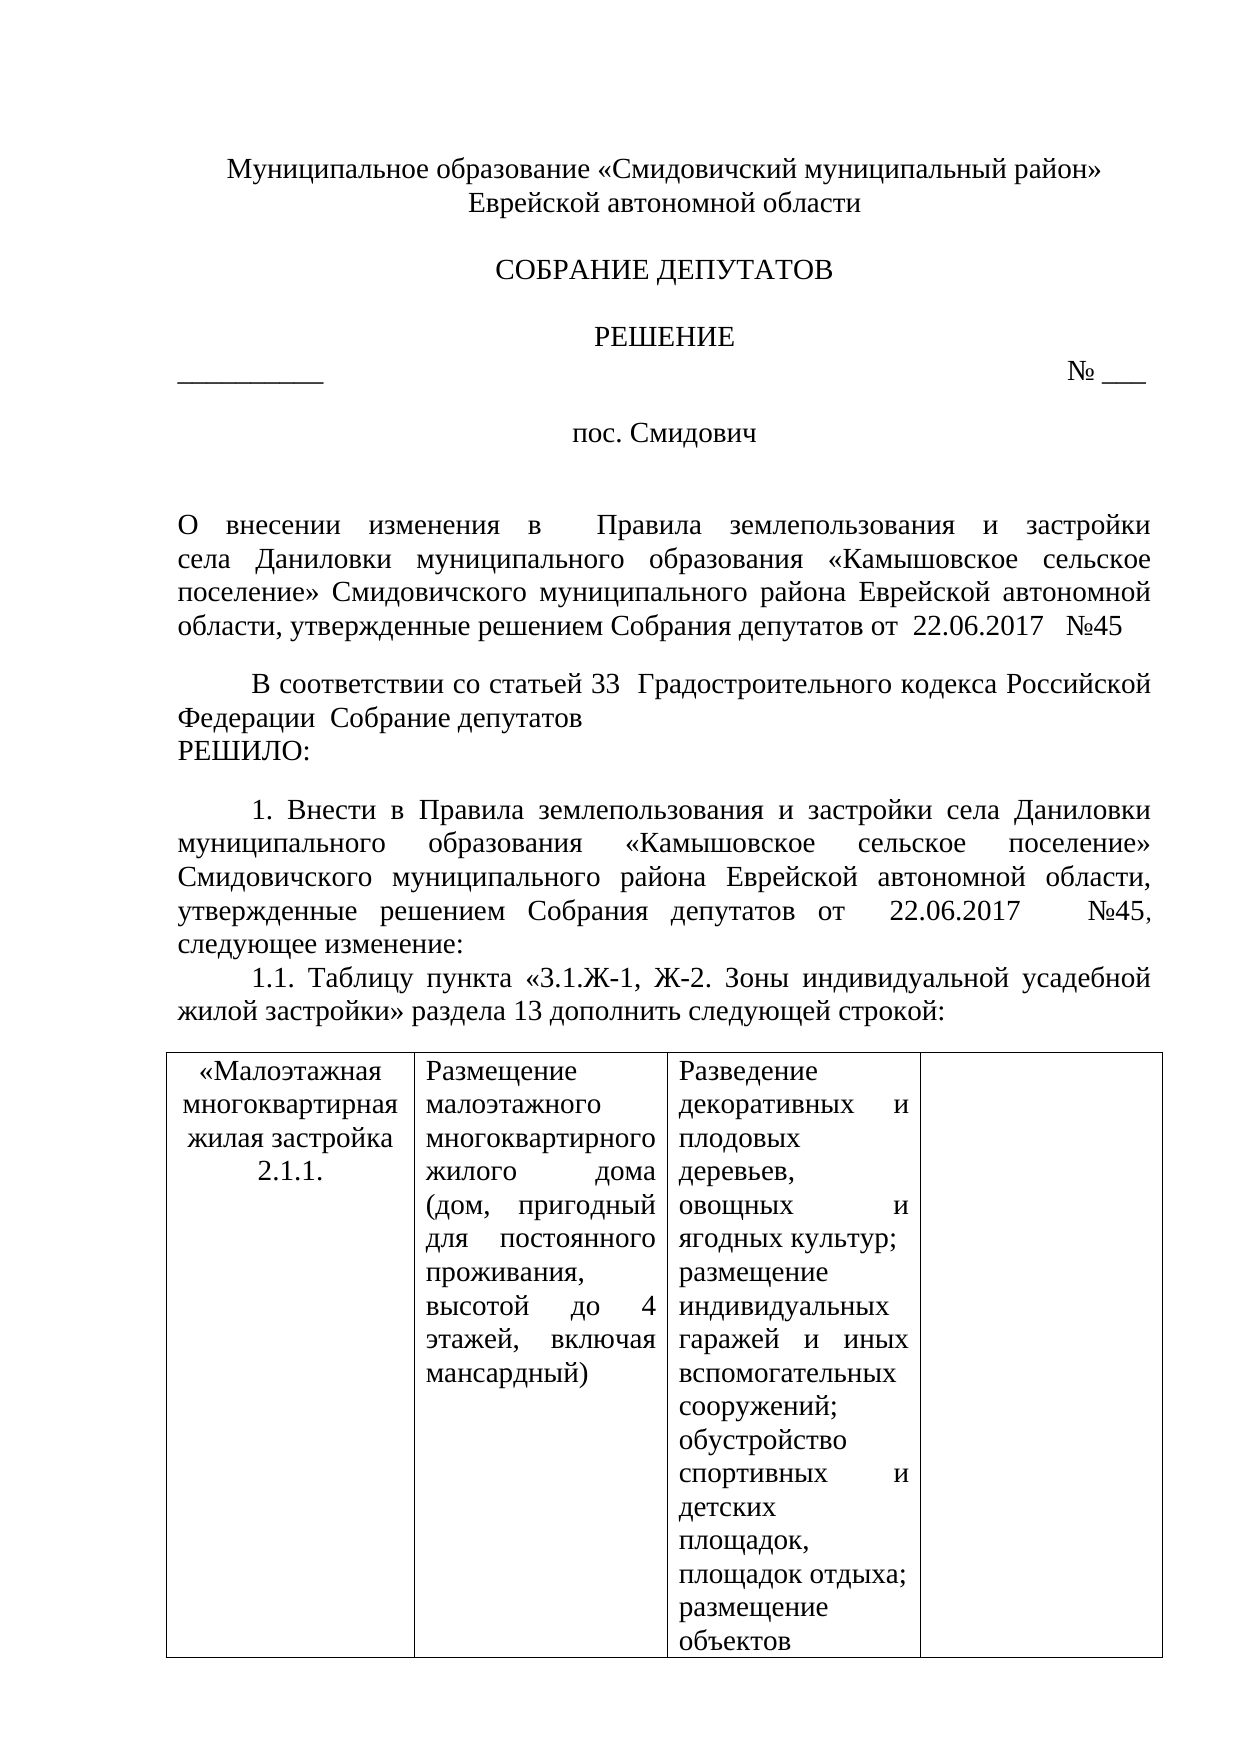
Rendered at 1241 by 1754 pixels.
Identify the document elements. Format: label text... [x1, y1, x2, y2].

text Муниципальное образование «Смидовичский муниципальный район» [177, 152, 1152, 185]
text пос. Смидович [177, 415, 1152, 449]
text РЕШЕНИЕ [177, 319, 1152, 353]
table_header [415, 1053, 667, 1657]
list 1. Внести в Правила землепользования и застройки села Даниловки муниципального образования «Камышовское сельское поселение» Смидовичского муниципального района Еврейской автономной области, утвержденные решением Собрания депутатов от 22.06.2017 №45, следующее изменение: [177, 792, 1152, 960]
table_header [167, 1053, 414, 1657]
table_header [668, 1053, 920, 1657]
text Еврейской автономной области [177, 185, 1152, 219]
text О внесении изменения в Правила землепользования и застройки села Даниловки муниципального образования «Камышовское сельское поселение» Смидовичского муниципального района Еврейской автономной области, утвержденные решением Собрания депутатов от 22.06.2017 №45 [177, 507, 1152, 641]
text __________ № ___ [177, 353, 1152, 386]
text 1.1. Таблицу пункта «3.1.Ж-1, Ж-2. Зоны индивидуальной усадебной жилой застройки» раздела 13 дополнить следующей строкой: [177, 960, 1152, 1027]
text В соответствии со статьей 33 Градостроительного кодекса Российской Федерации Собрание депутатов [177, 666, 1152, 733]
text РЕШИЛО: [177, 733, 1152, 767]
text СОБРАНИЕ ДЕПУТАТОВ [177, 252, 1152, 286]
table_header [921, 1053, 1162, 1657]
